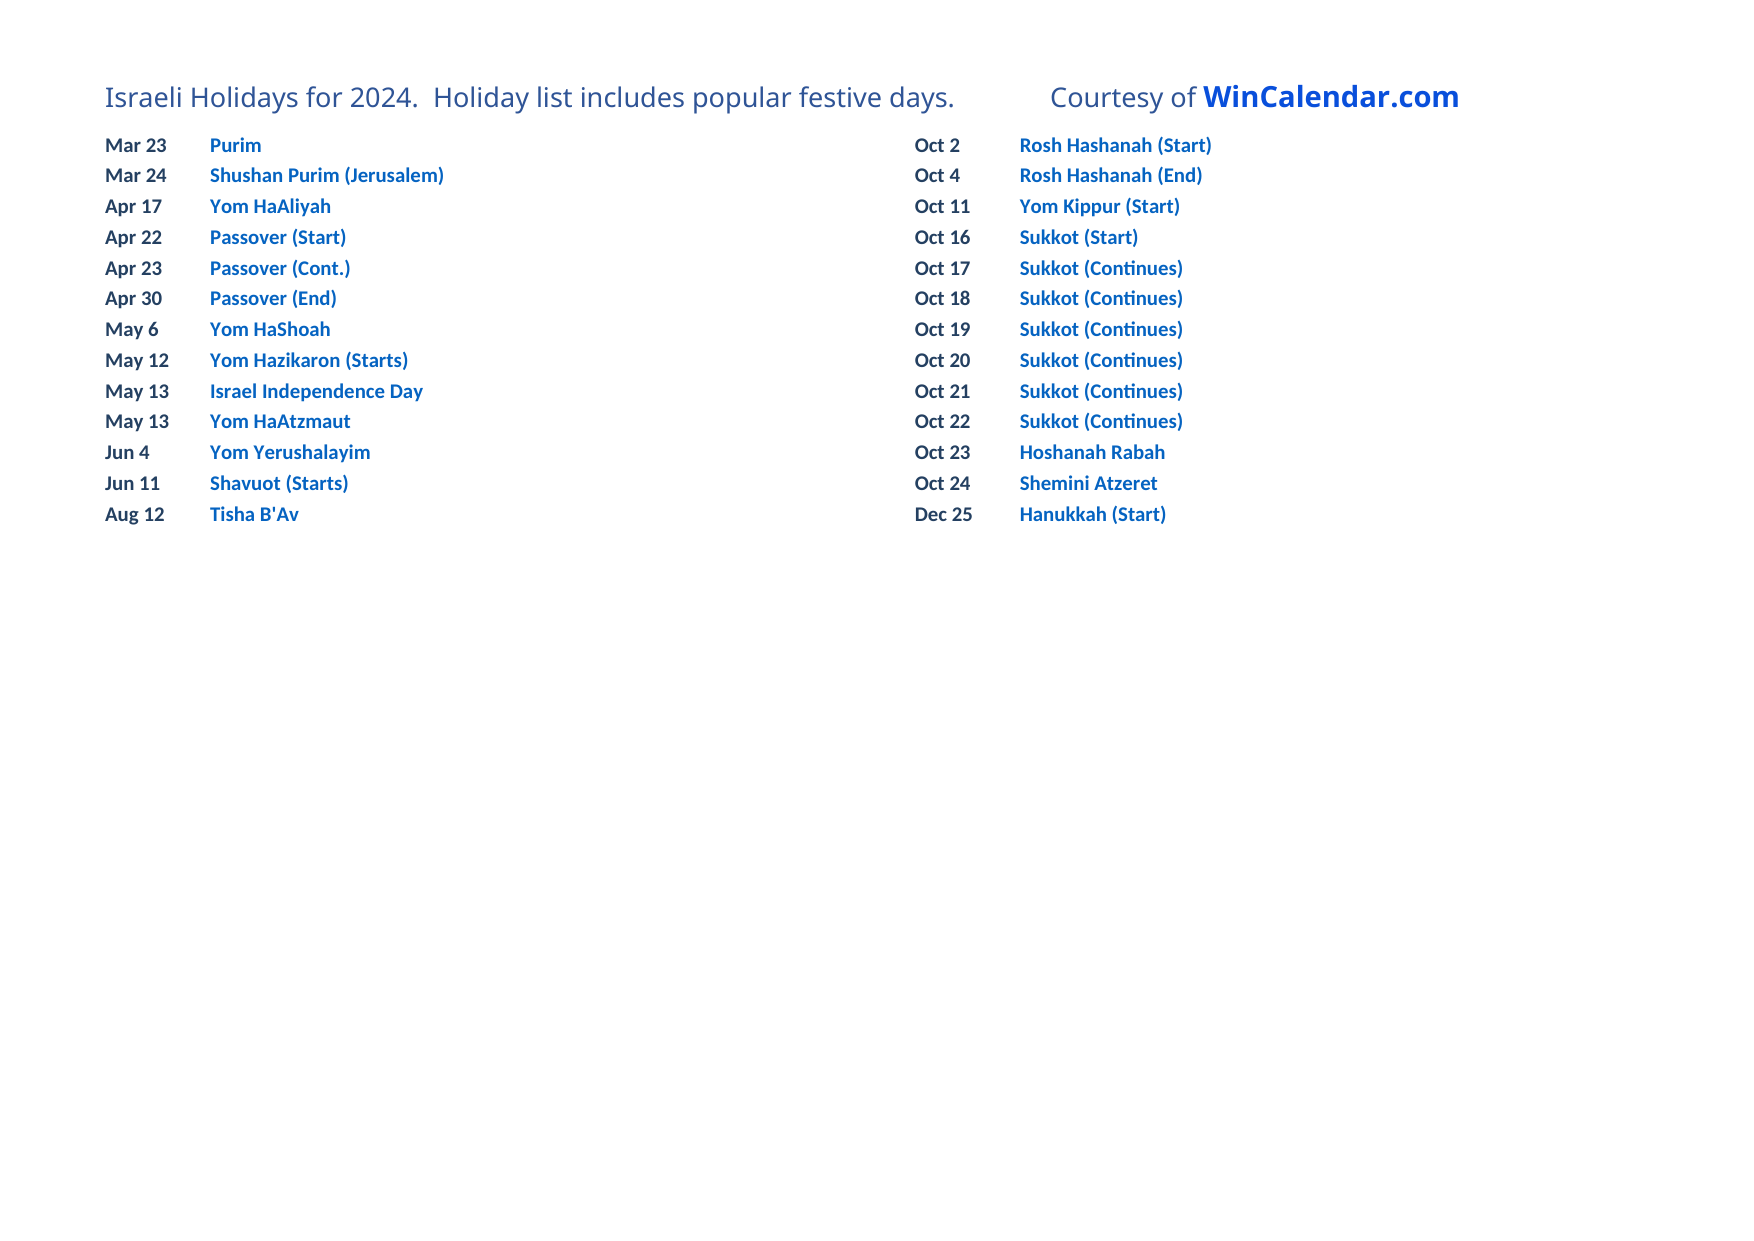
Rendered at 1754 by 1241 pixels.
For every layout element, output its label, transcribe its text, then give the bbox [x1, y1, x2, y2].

text May 6 Yom HaShoah [105, 320, 839, 341]
text Apr 30 Passover (End) [105, 289, 839, 310]
text Apr 17 Yom HaAliyah [105, 197, 839, 218]
text Mar 24 Shushan Purim (Jerusalem) [105, 167, 839, 187]
text May 13 Israel Independence Day [105, 382, 839, 402]
text Oct 4 Rosh Hashanah (End) [914, 167, 1649, 187]
text Mar 23 Purim [105, 136, 839, 156]
subtitle Israeli Holidays for 2024. Holiday list includes popular festive days. Courtesy of WinCalendar.com [105, 76, 1649, 116]
text Oct 24 Shemini Atzeret [914, 474, 1649, 494]
text Oct 17 Sukkot (Continues) [914, 259, 1649, 279]
text Oct 11 Yom Kippur (Start) [914, 197, 1649, 218]
text Jun 4 Yom Yerushalayim [105, 443, 839, 463]
text Dec 25 Hanukkah (Start) [914, 505, 1649, 525]
text Apr 22 Passover (Start) [105, 228, 839, 248]
text May 13 Yom HaAtzmaut [105, 412, 839, 433]
text May 12 Yom Hazikaron (Starts) [105, 351, 839, 371]
text Aug 12 Tisha B'Av [105, 505, 839, 525]
text Oct 18 Sukkot (Continues) [914, 289, 1649, 310]
text Oct 2 Rosh Hashanah (Start) [914, 136, 1649, 156]
text Jun 11 Shavuot (Starts) [105, 474, 839, 494]
text Oct 19 Sukkot (Continues) [914, 320, 1649, 341]
text Oct 21 Sukkot (Continues) [914, 382, 1649, 402]
text Oct 16 Sukkot (Start) [914, 228, 1649, 248]
text Oct 23 Hoshanah Rabah [914, 443, 1649, 463]
text Oct 22 Sukkot (Continues) [914, 412, 1649, 433]
text Oct 20 Sukkot (Continues) [914, 351, 1649, 371]
text Apr 23 Passover (Cont.) [105, 259, 839, 279]
